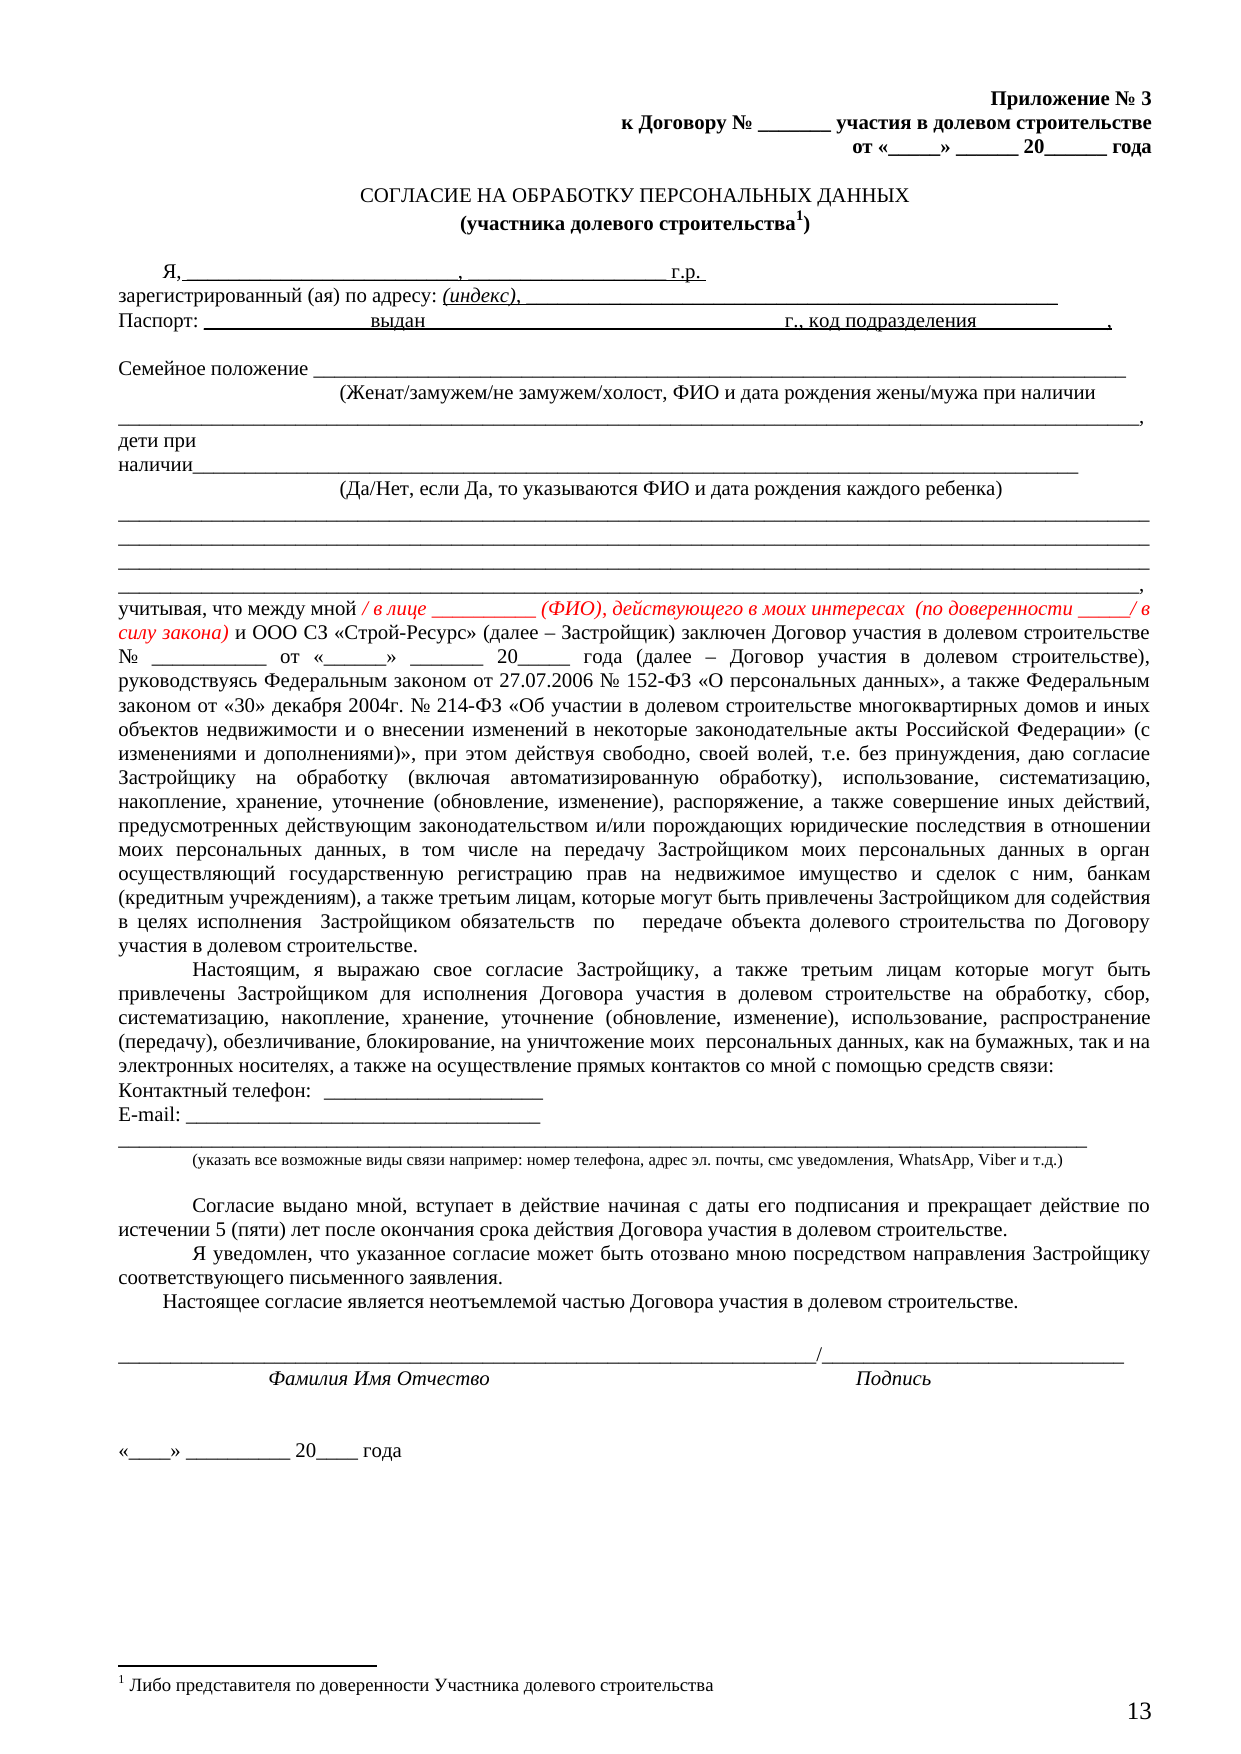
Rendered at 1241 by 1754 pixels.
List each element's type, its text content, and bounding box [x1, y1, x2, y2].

text Паспорт: ________________выдан __________________ _______________ г., код подразделения ____________, [118, 307, 1152, 332]
text зарегистрированный (ая) по адресу: (индекс), ___________________________________________________ [118, 283, 1152, 307]
text (участника долевого строительства) [118, 207, 1152, 235]
text ___________________________________________________________________/_____________________________ [118, 1342, 1152, 1366]
text Приложение № 3 [118, 86, 1152, 110]
text к Договору № _______ участия в долевом строительстве [118, 110, 1152, 134]
text Я, __________________________, ___________________ г.р. [118, 259, 1152, 283]
text дети при наличии_____________________________________________________________________________________ [118, 428, 1152, 476]
text __________________________________________________________________________________________________,учитывая, что между мной / в лице __________ (ФИО), действующего в моих интересах (по доверенности _____/ в силу закона) и ООО СЗ «Строй-Ресурс» (далее – Застройщик) заключен Договор участия в долевом строительстве № ___________ от «______» _______ 20_____ года (далее – Договор участия в долевом строительстве), руководствуясь Федеральным законом от 27.07.2006 № 152-ФЗ «О персональных данных», а также Федеральным законом от «30» декабря 2004г. № 214-ФЗ «Об участии в долевом строительстве многоквартирных домов и иных объектов недвижимости и о внесении изменений в некоторые законодательные акты Российской Федерации» (с изменениями и дополнениями)», при этом действуя свободно, своей волей, т.е. без принуждения, даю согласие Застройщику на обработку (включая автоматизированную обработку), использование, систематизацию, накопление, хранение, уточнение (обновление, изменение), распоряжение, а также совершение иных действий, предусмотренных действующим законодательством и/или порождающих юридические последствия в отношении моих персональных данных, в том числе на передачу Застройщиком моих персональных данных в орган осуществляющий государственную регистрацию прав на недвижимое имущество и сделок с ним, банкам (кредитным учреждениям), а также третьим лицам, которые могут быть привлечены Застройщиком для содействия в целях исполнения Застройщиком обязательств по передаче объекта долевого строительства по Договору участия в долевом строительстве. [118, 572, 1152, 957]
text (Да/Нет, если Да, то указываются ФИО и дата рождения каждого ребенка) [118, 476, 1152, 500]
text Настоящим, я выражаю свое согласие Застройщику, а также третьим лицам которые могут быть привлечены Застройщиком для исполнения Договора участия в долевом строительстве на обработку, сбор, систематизацию, накопление, хранение, уточнение (обновление, изменение), использование, распространение (передачу), обезличивание, блокирование, на уничтожение моих персональных данных, как на бумажных, так и на электронных носителях, а также на осуществление прямых контактов со мной с помощью средств связи: [118, 957, 1152, 1077]
text «____» __________ 20____ года [118, 1438, 1152, 1462]
text (Женат/замужем/не замужем/холост, ФИО и дата рождения жены/мужа при наличии [118, 380, 1152, 404]
text СОГЛАСИЕ НА ОБРАБОТКУ ПЕРСОНАЛЬНЫХ ДАННЫХ [118, 182, 1152, 207]
text Контактный телефон: _____________________ [118, 1077, 1152, 1102]
text ___________________________________________________________________________________________________ [118, 548, 1152, 572]
text __________________________________________________________________________________________________, [118, 404, 1152, 428]
text Согласие выдано мной, вступает в действие начиная с даты его подписания и прекращает действие по истечении 5 (пяти) лет после окончания срока действия Договора участия в долевом строительстве. [118, 1193, 1152, 1241]
text E-mail: __________________________________ [118, 1102, 1152, 1126]
text ___________________________________________________________________________________________________ [118, 524, 1152, 548]
text Семейное положение ______________________________________________________________________________ [118, 356, 1152, 380]
text _____________________________________________________________________________________________ [118, 1126, 1152, 1150]
text (указать все возможные виды связи например: номер телефона, адрес эл. почты, смс уведомления, WhatsApp, Viber и т.д.) [118, 1150, 1152, 1169]
text ___________________________________________________________________________________________________ [118, 500, 1152, 524]
text Фамилия Имя Отчество Подпись [193, 1366, 1152, 1390]
text Настоящее согласие является неотъемлемой частью Договора участия в долевом строительстве. [118, 1289, 1152, 1313]
text от «_____» ______ 20______ года [118, 134, 1152, 158]
text Я уведомлен, что указанное согласие может быть отозвано мною посредством направления Застройщику соответствующего письменного заявления. [118, 1241, 1152, 1289]
